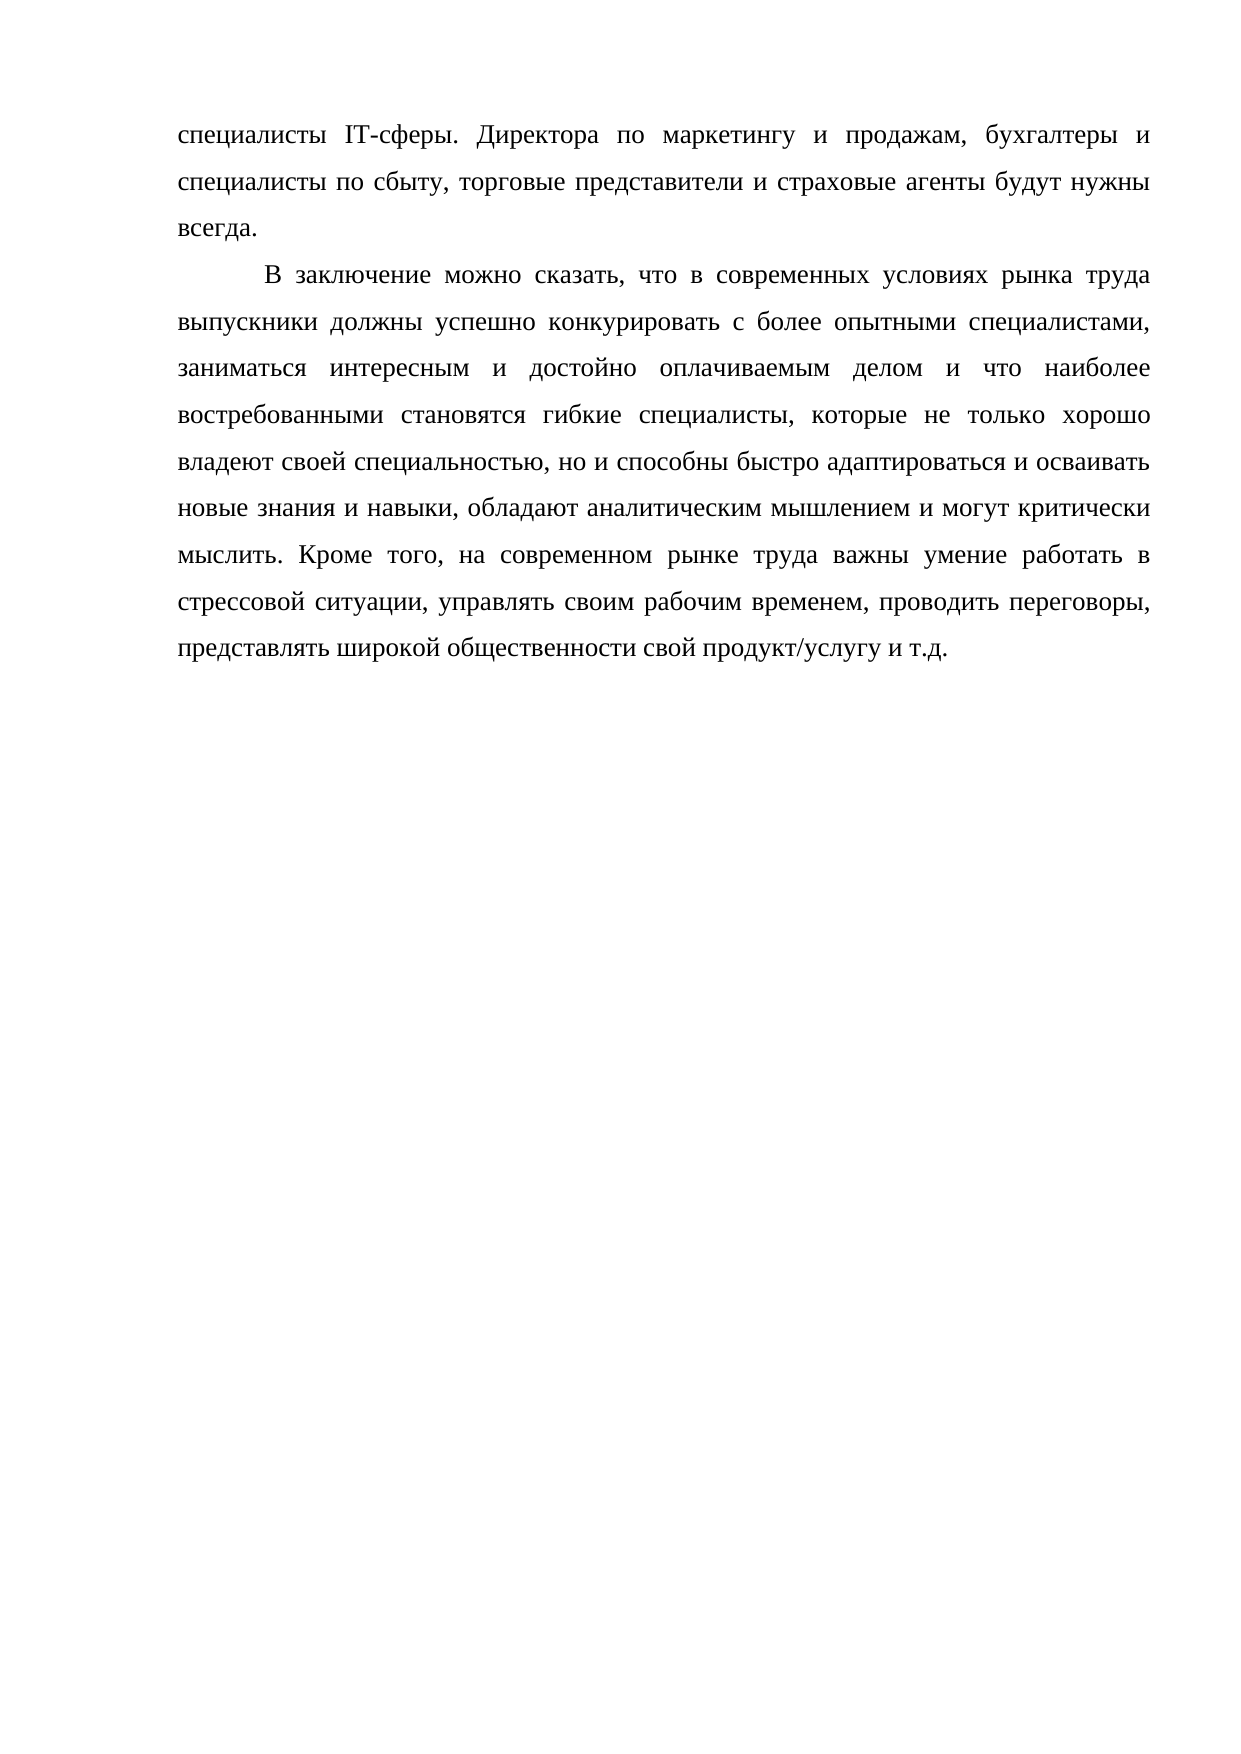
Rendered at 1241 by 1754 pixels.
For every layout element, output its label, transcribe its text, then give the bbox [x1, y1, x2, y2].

text В заключение можно сказать, что в современных условиях рынка труда выпускники должны успешно конкурировать с более опытными специалистами, заниматься интересным и достойно оплачиваемым делом и что наиболее востребованными становятся гибкие специалисты, которые не только хорошо владеют своей специальностью, но и способны быстро адаптироваться и осваивать новые знания и навыки, обладают аналитическим мышлением и могут критически мыслить. Кроме того, на современном рынке труда важны умение работать в стрессовой ситуации, управлять своим рабочим временем, проводить переговоры, представлять широкой общественности свой продукт/услугу и т.д. [177, 258, 1152, 663]
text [177, 118, 1152, 243]
